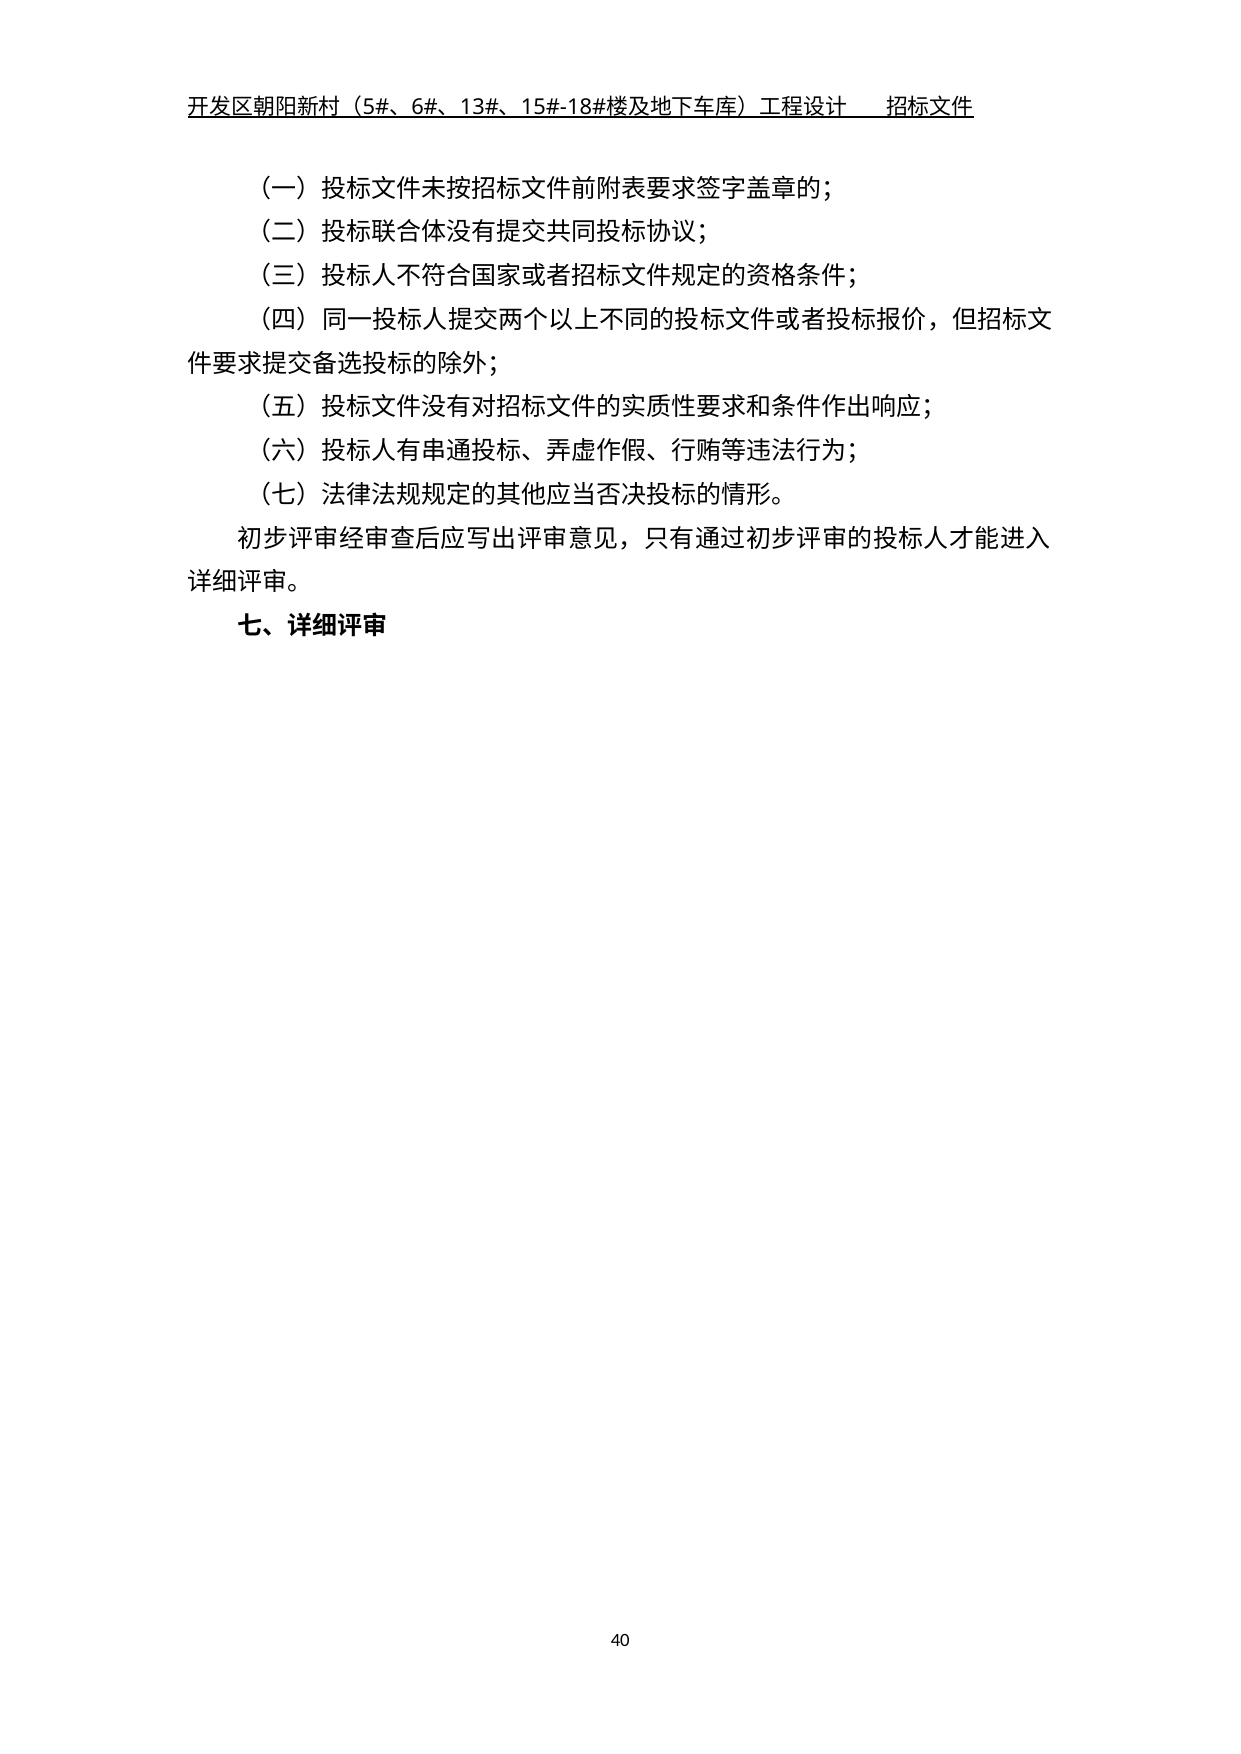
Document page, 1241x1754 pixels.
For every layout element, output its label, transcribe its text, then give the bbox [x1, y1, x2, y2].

text （一）投标文件未按招标文件前附表要求签字盖章的； [187, 162, 1053, 206]
list 详细评审 [187, 599, 1053, 643]
text （六）投标人有串通投标、弄虚作假、行贿等违法行为； [187, 424, 1053, 468]
text （五）投标文件没有对招标文件的实质性要求和条件作出响应； [187, 381, 1053, 424]
text （四）同一投标人提交两个以上不同的投标文件或者投标报价，但招标文件要求提交备选投标的除外； [187, 293, 1053, 381]
text （三）投标人不符合国家或者招标文件规定的资格条件； [187, 249, 1053, 293]
text （二）投标联合体没有提交共同投标协议； [187, 206, 1053, 249]
text （七）法律法规规定的其他应当否决投标的情形。 [188, 468, 1053, 512]
text 初步评审经审查后应写出评审意见，只有通过初步评审的投标人才能进入详细评审。 [187, 512, 1053, 599]
